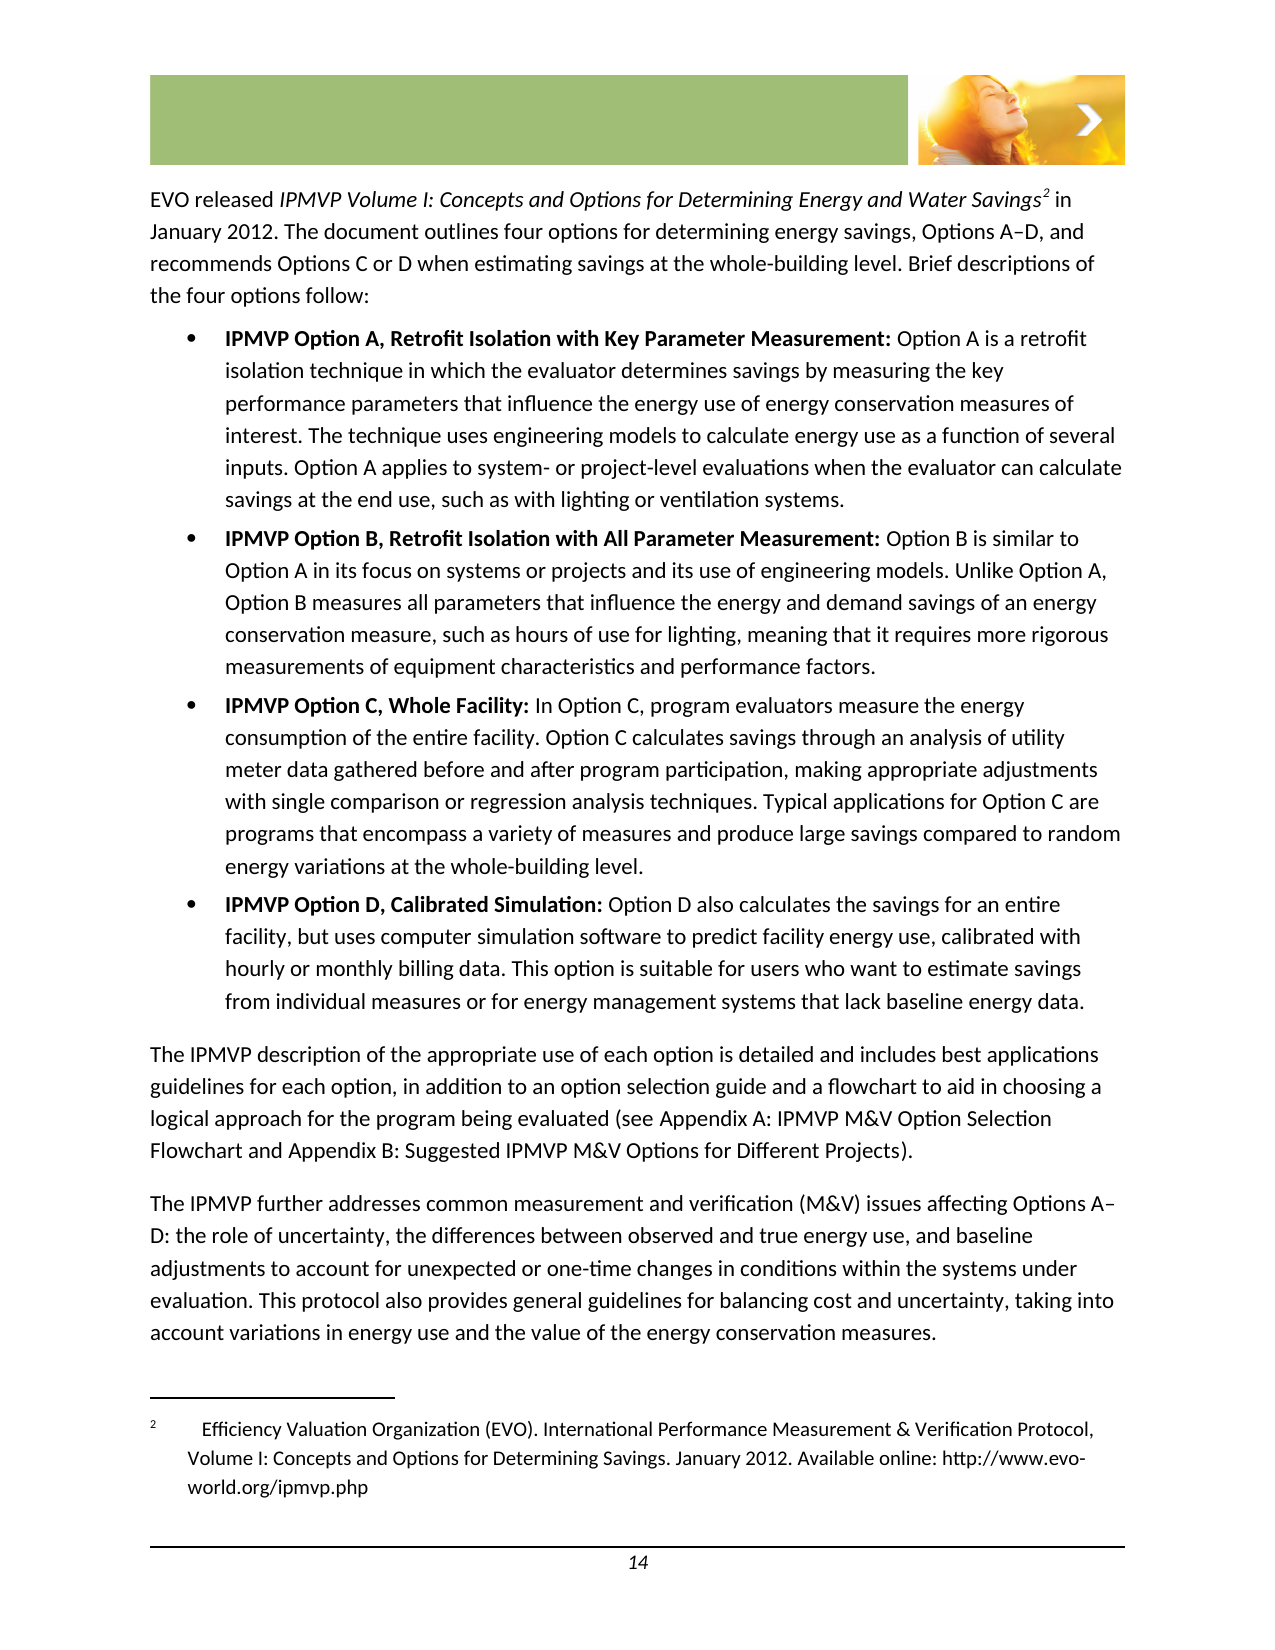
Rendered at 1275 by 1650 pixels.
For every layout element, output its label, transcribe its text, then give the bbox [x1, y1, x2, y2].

picture [150, 75, 1125, 165]
text IPMVP Option A, Retrofit Isolation with Key Parameter Measurement: Option A is a retrofit isolation technique in which the evaluator determines savings by measuring the key performance parameters that influence the energy use of energy conservation measures of interest. The technique uses engineering models to calculate energy use as a function of several inputs. Option A applies to system- or project-level evaluations when the evaluator can calculate savings at the end use, such as with lighting or ventilation systems. [187, 324, 1125, 513]
text IPMVP Option B, Retrofit Isolation with All Parameter Measurement: Option B is similar to Option A in its focus on systems or projects and its use of engineering models. Unlike Option A, Option B measures all parameters that influence the energy and demand savings of an energy conservation measure, such as hours of use for lighting, meaning that it requires more rigorous measurements of equipment characteristics and performance factors. [187, 524, 1125, 680]
text IPMVP Option C, Whole Facility: In Option C, program evaluators measure the energy consumption of the entire facility. Option C calculates savings through an analysis of utility meter data gathered before and after program participation, making appropriate adjustments with single comparison or regression analysis techniques. Typical applications for Option C are programs that encompass a variety of measures and produce large savings compared to random energy variations at the whole-building level. [187, 691, 1125, 880]
text IPMVP Option D, Calibrated Simulation: Option D also calculates the savings for an entire facility, but uses computer simulation software to predict facility energy use, calibrated with hourly or monthly billing data. This option is suitable for users who want to estimate savings from individual measures or for energy management systems that lack baseline energy data. [187, 890, 1125, 1015]
text The IPMVP further addresses common measurement and verification (M&V) issues affecting Options A–D: the role of uncertainty, the differences between observed and true energy use, and baseline adjustments to account for unexpected or one-time changes in conditions within the systems under evaluation. This protocol also provides general guidelines for balancing cost and uncertainty, taking into account variations in energy use and the value of the energy conservation measures. [150, 1189, 1125, 1346]
text The IPMVP description of the appropriate use of each option is detailed and includes best applications guidelines for each option, in addition to an option selection guide and a flowchart to aid in choosing a logical approach for the program being evaluated (see Appendix A: IPMVP M&V Option Selection Flowchart and Appendix B: Suggested IPMVP M&V Options for Different Projects). [150, 1040, 1125, 1164]
text EVO released IPMVP Volume I: Concepts and Options for Determining Energy and Water Savings in January 2012. The document outlines four options for determining energy savings, Options A–D, and recommends Options C or D when estimating savings at the whole-building level. Brief descriptions of the four options follow: [150, 185, 1125, 310]
